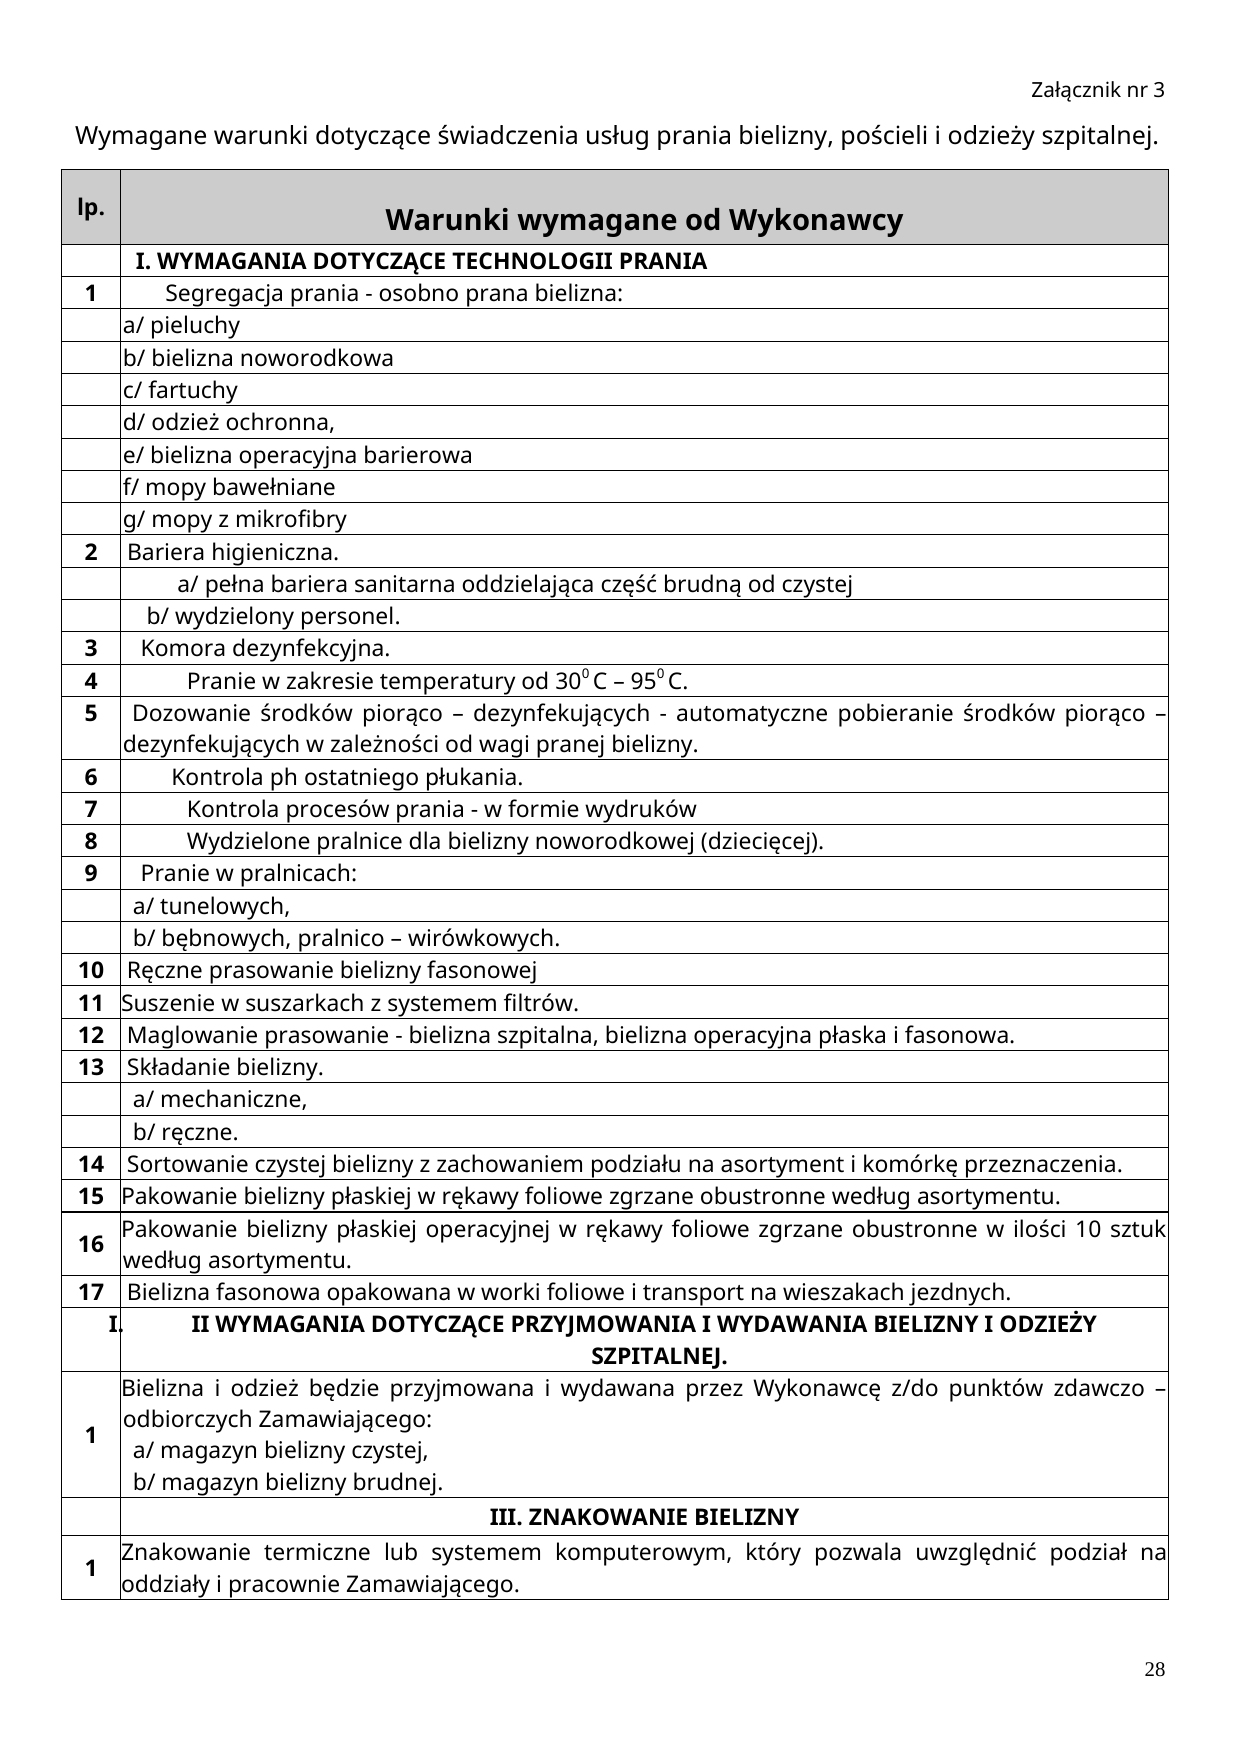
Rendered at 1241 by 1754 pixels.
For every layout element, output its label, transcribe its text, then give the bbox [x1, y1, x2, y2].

table_cell Pranie w pralnicach: [121, 857, 1168, 888]
table_cell Pakowanie bielizny płaskiej w rękawy foliowe zgrzane obustronne według asortymentu. [121, 1180, 1168, 1211]
table_cell Składanie bielizny. [121, 1051, 1168, 1082]
table_cell Bielizna i odzież będzie przyjmowana i wydawana przez Wykonawcę z/do punktów zdawczo – odbiorczych Zamawiającego: a/ magazyn bielizny czystej, b/ magazyn bielizny brudnej. [121, 1372, 1168, 1497]
table_cell 16 [62, 1213, 120, 1275]
table_cell II WYMAGANIA DOTYCZĄCE PRZYJMOWANIA I WYDAWANIA BIELIZNY I ODZIEŻY SZPITALNEJ. [121, 1308, 1168, 1371]
table_cell Dozowanie środków piorąco – dezynfekujących - automatyczne pobieranie środków piorąco – dezynfekujących w zależności od wagi pranej bielizny. [121, 697, 1168, 759]
table_cell b/ bielizna noworodkowa [121, 342, 1168, 373]
table_cell Segregacja prania - osobno prana bielizna: [121, 277, 1168, 308]
table_cell c/ fartuchy [121, 374, 1168, 405]
table_cell [62, 406, 120, 437]
table_cell 1 [62, 1372, 120, 1497]
table_cell g/ mopy z mikrofibry [121, 503, 1168, 534]
table_cell a/ pełna bariera sanitarna oddzielająca część brudną od czystej [121, 568, 1168, 599]
table_cell a/ mechaniczne, [121, 1083, 1168, 1114]
table_header lp. [62, 170, 120, 244]
table_cell 10 [62, 954, 120, 985]
table_cell [62, 439, 120, 470]
table_cell 17 [62, 1276, 120, 1307]
text Wymagane warunki dotyczące świadczenia usług prania bielizny, pościeli i odzieży szpitalnej. [75, 118, 1165, 152]
table_cell I. WYMAGANIA DOTYCZĄCE TECHNOLOGII PRANIA [121, 245, 1168, 276]
table_cell 8 [62, 825, 120, 856]
table_cell d/ odzież ochronna, [121, 406, 1168, 437]
table_cell 2 [62, 535, 120, 567]
table_cell [62, 890, 120, 921]
table_cell Ręczne prasowanie bielizny fasonowej [121, 954, 1168, 985]
table_cell b/ bębnowych, pralnico – wirówkowych. [121, 922, 1168, 953]
table_cell [62, 922, 120, 953]
table_cell Bielizna fasonowa opakowana w worki foliowe i transport na wieszakach jezdnych. [121, 1276, 1168, 1307]
table_cell 6 [62, 760, 120, 792]
table_cell [62, 503, 120, 534]
text Załącznik nr 3 [75, 75, 1165, 103]
table_cell [62, 471, 120, 502]
table_cell Suszenie w suszarkach z systemem filtrów. [121, 986, 1168, 1018]
table_cell 14 [62, 1148, 120, 1179]
table_cell [62, 1498, 120, 1535]
table_cell Bariera higieniczna. [121, 535, 1168, 567]
table_cell b/ ręczne. [121, 1116, 1168, 1147]
table_cell Sortowanie czystej bielizny z zachowaniem podziału na asortyment i komórkę przeznaczenia. [121, 1148, 1168, 1179]
table_cell [62, 1308, 120, 1371]
table_cell e/ bielizna operacyjna barierowa [121, 439, 1168, 470]
table_cell [62, 374, 120, 405]
table_cell f/ mopy bawełniane [121, 471, 1168, 502]
table_cell 5 [62, 697, 120, 759]
table_cell Maglowanie prasowanie - bielizna szpitalna, bielizna operacyjna płaska i fasonowa. [121, 1019, 1168, 1050]
table_cell b/ wydzielony personel. [121, 600, 1168, 631]
table_cell 3 [62, 632, 120, 663]
table_cell [62, 245, 120, 276]
table_cell 13 [62, 1051, 120, 1082]
table_cell a/ pieluchy [121, 309, 1168, 341]
table_cell 15 [62, 1180, 120, 1211]
table_cell [62, 342, 120, 373]
table_cell Pakowanie bielizny płaskiej operacyjnej w rękawy foliowe zgrzane obustronne w ilości 10 sztuk według asortymentu. [121, 1213, 1168, 1275]
table_cell [62, 309, 120, 341]
table_cell Kontrola procesów prania - w formie wydruków [121, 793, 1168, 824]
table_cell Kontrola ph ostatniego płukania. [121, 760, 1168, 792]
table_cell 11 [62, 986, 120, 1018]
table_cell 1 [62, 1536, 120, 1599]
table_cell [62, 1083, 120, 1114]
table_cell 12 [62, 1019, 120, 1050]
table_cell Pranie w zakresie temperatury od 300 C – 950 C. [121, 665, 1168, 696]
table_cell [62, 1116, 120, 1147]
table_cell 1 [62, 277, 120, 308]
table_cell Komora dezynfekcyjna. [121, 632, 1168, 663]
table_header Warunki wymagane od Wykonawcy [121, 170, 1168, 244]
table_cell [62, 568, 120, 599]
table_cell III. ZNAKOWANIE BIELIZNY [121, 1498, 1168, 1535]
table_cell 9 [62, 857, 120, 888]
table_cell [62, 600, 120, 631]
table_cell 4 [62, 665, 120, 696]
table_cell a/ tunelowych, [121, 890, 1168, 921]
table_cell 7 [62, 793, 120, 824]
table_cell Znakowanie termiczne lub systemem komputerowym, który pozwala uwzględnić podział na oddziały i pracownie Zamawiającego. [121, 1536, 1168, 1599]
table_cell Wydzielone pralnice dla bielizny noworodkowej (dziecięcej). [121, 825, 1168, 856]
